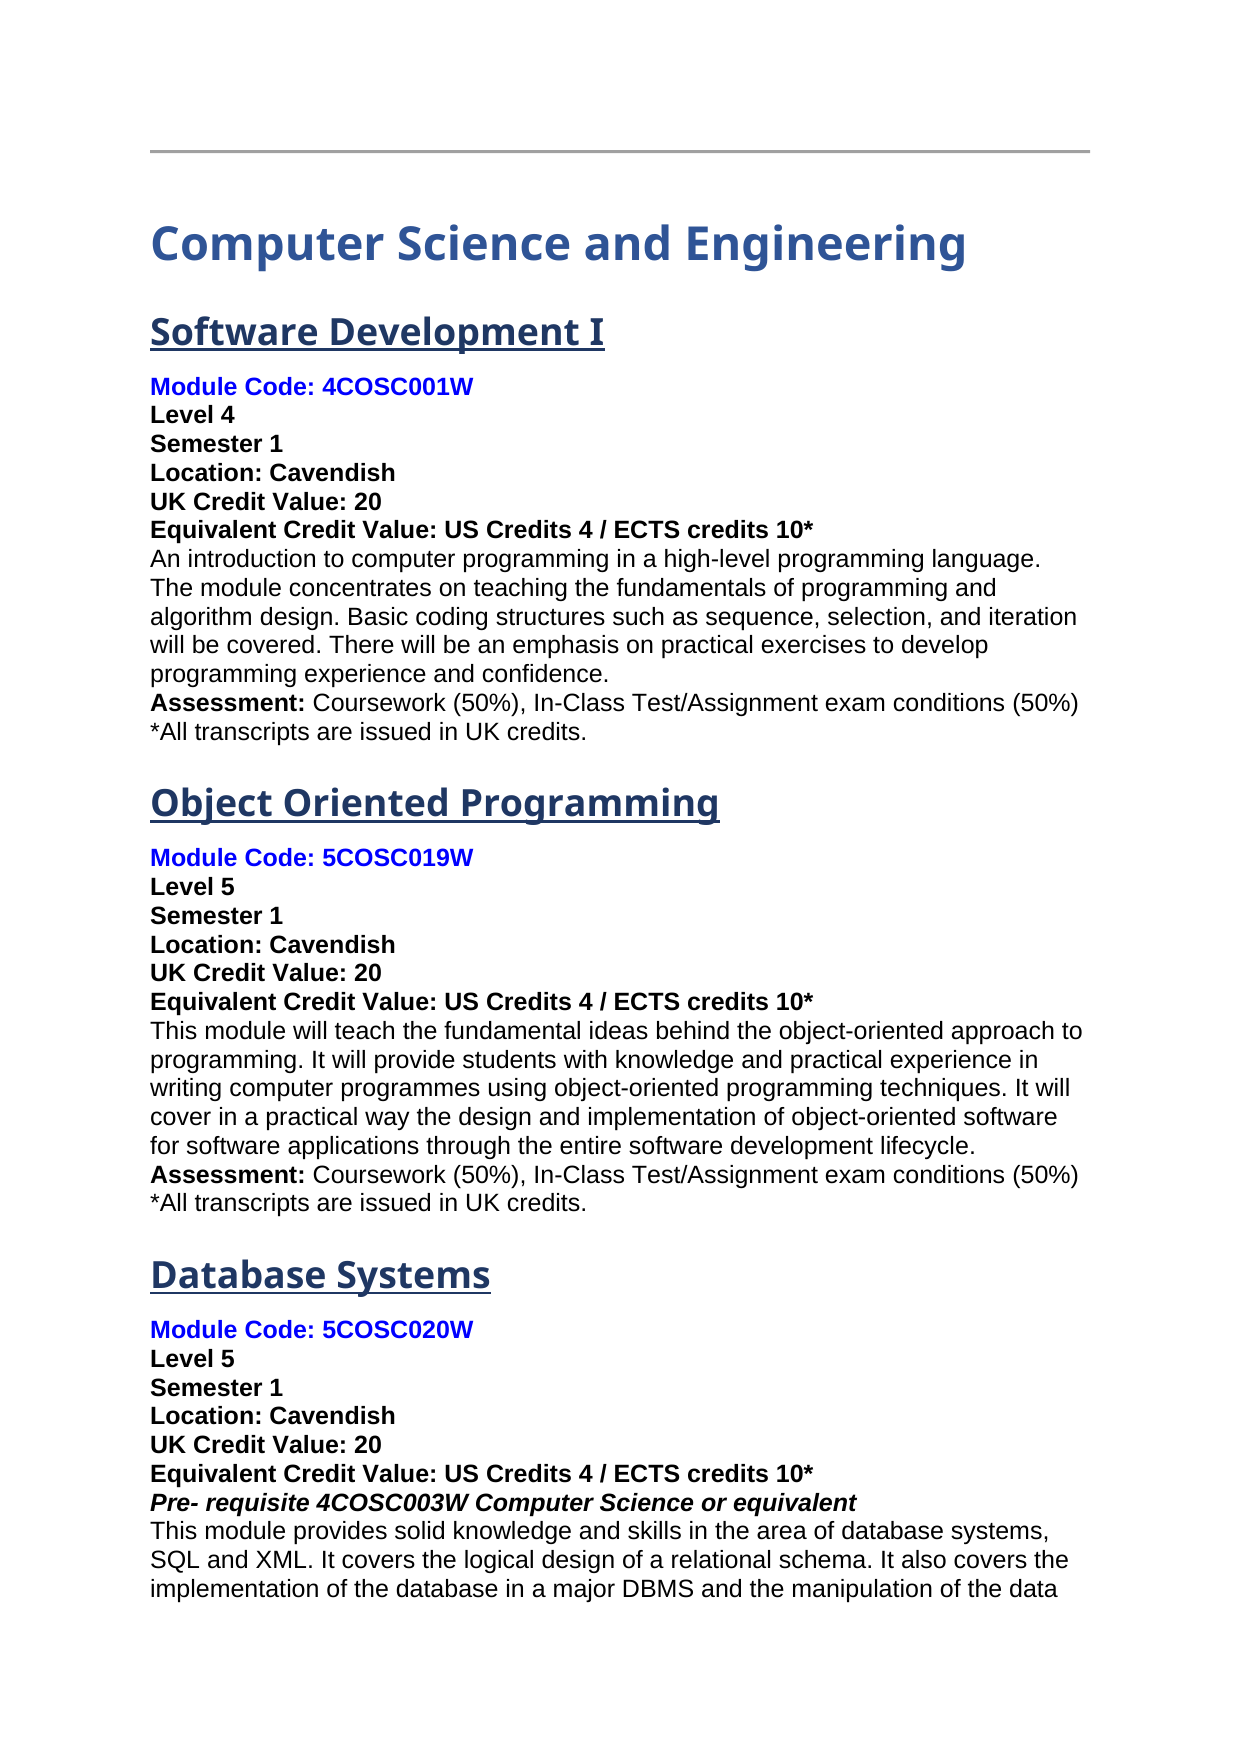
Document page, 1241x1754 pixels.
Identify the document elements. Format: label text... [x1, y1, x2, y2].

text Module Code: 5COSC019W [150, 843, 1090, 872]
text This module will teach the fundamental ideas behind the object-oriented approach to programming. It will provide students with knowledge and practical experience in writing computer programmes using object-oriented programming techniques. It will cover in a practical way the design and implementation of object-oriented software for software applications through the entire software development lifecycle. Assessment: Coursework (50%), In-Class Test/Assignment exam conditions (50%) *All transcripts are issued in UK credits. [150, 1016, 1090, 1217]
text Semester 1 [150, 1373, 1090, 1401]
subtitle Object Oriented Programming [150, 777, 1090, 828]
text UK Credit Value: 20 [150, 487, 1090, 516]
text Location: Cavendish [150, 930, 1090, 958]
text Level 5 [150, 1344, 1090, 1373]
text Equivalent Credit Value: US Credits 4 / ECTS credits 10* [150, 987, 1090, 1016]
text Level 4 [150, 401, 1090, 429]
subtitle Software Development I [150, 305, 1090, 356]
text Module Code: 4COSC001W [150, 372, 1090, 401]
text UK Credit Value: 20 [150, 958, 1090, 987]
text Equivalent Credit Value: US Credits 4 / ECTS credits 10* [150, 516, 1090, 544]
text UK Credit Value: 20 [150, 1430, 1090, 1459]
text Equivalent Credit Value: US Credits 4 / ECTS credits 10* [150, 1459, 1090, 1488]
subtitle Database Systems [150, 1248, 1090, 1299]
text Module Code: 5COSC020W [150, 1315, 1090, 1344]
text An introduction to computer programming in a high-level programming language. The module concentrates on teaching the fundamentals of programming and algorithm design. Basic coding structures such as sequence, selection, and iteration will be covered. There will be an emphasis on practical exercises to develop programming experience and confidence. Assessment: Coursework (50%), In-Class Test/Assignment exam conditions (50%) *All transcripts are issued in UK credits. [150, 544, 1090, 746]
text Level 5 [150, 872, 1090, 901]
text Semester 1 [150, 429, 1090, 458]
text Location: Cavendish [150, 1401, 1090, 1430]
text Location: Cavendish [150, 458, 1090, 487]
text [150, 1488, 1090, 1603]
text Semester 1 [150, 901, 1090, 930]
subtitle Computer Science and Engineering [150, 210, 1090, 274]
